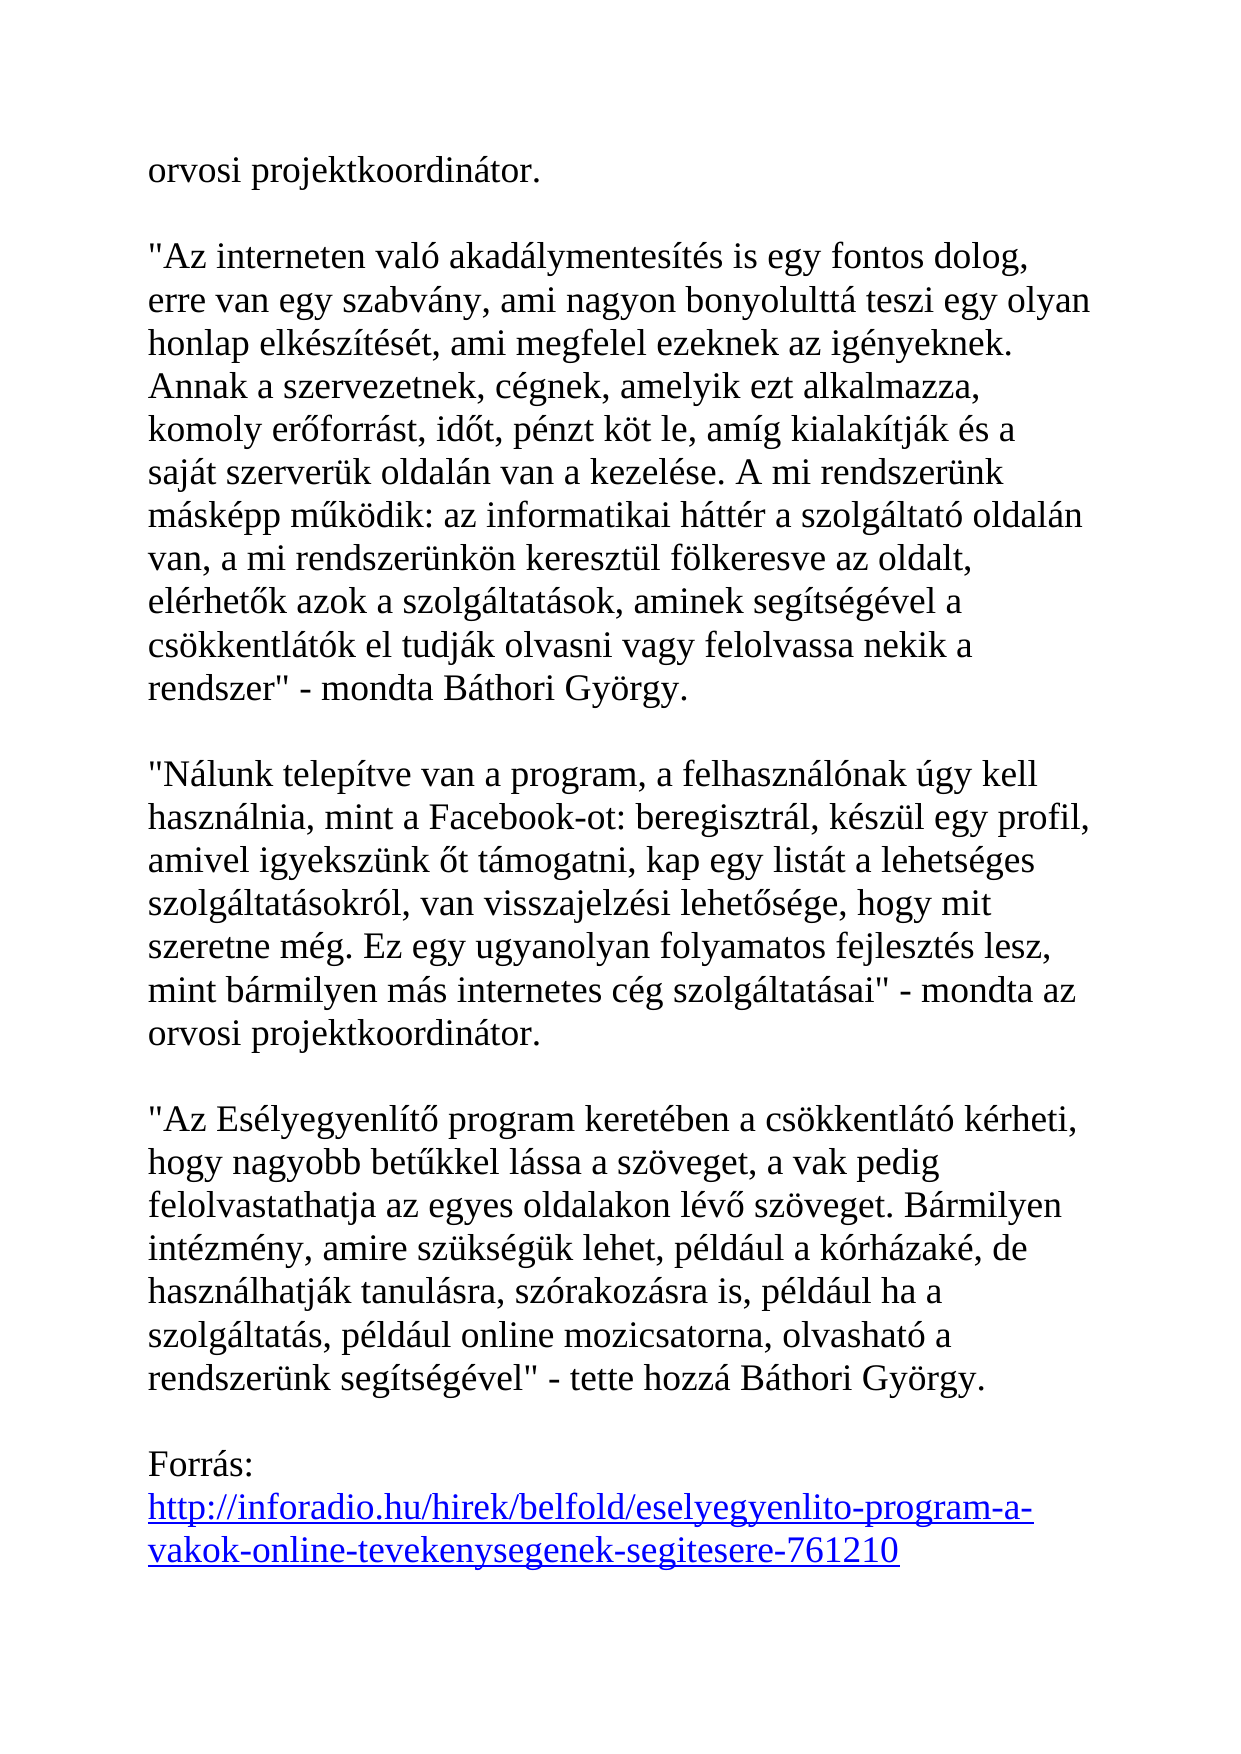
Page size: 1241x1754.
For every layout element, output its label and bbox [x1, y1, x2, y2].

text [148, 148, 1093, 1571]
